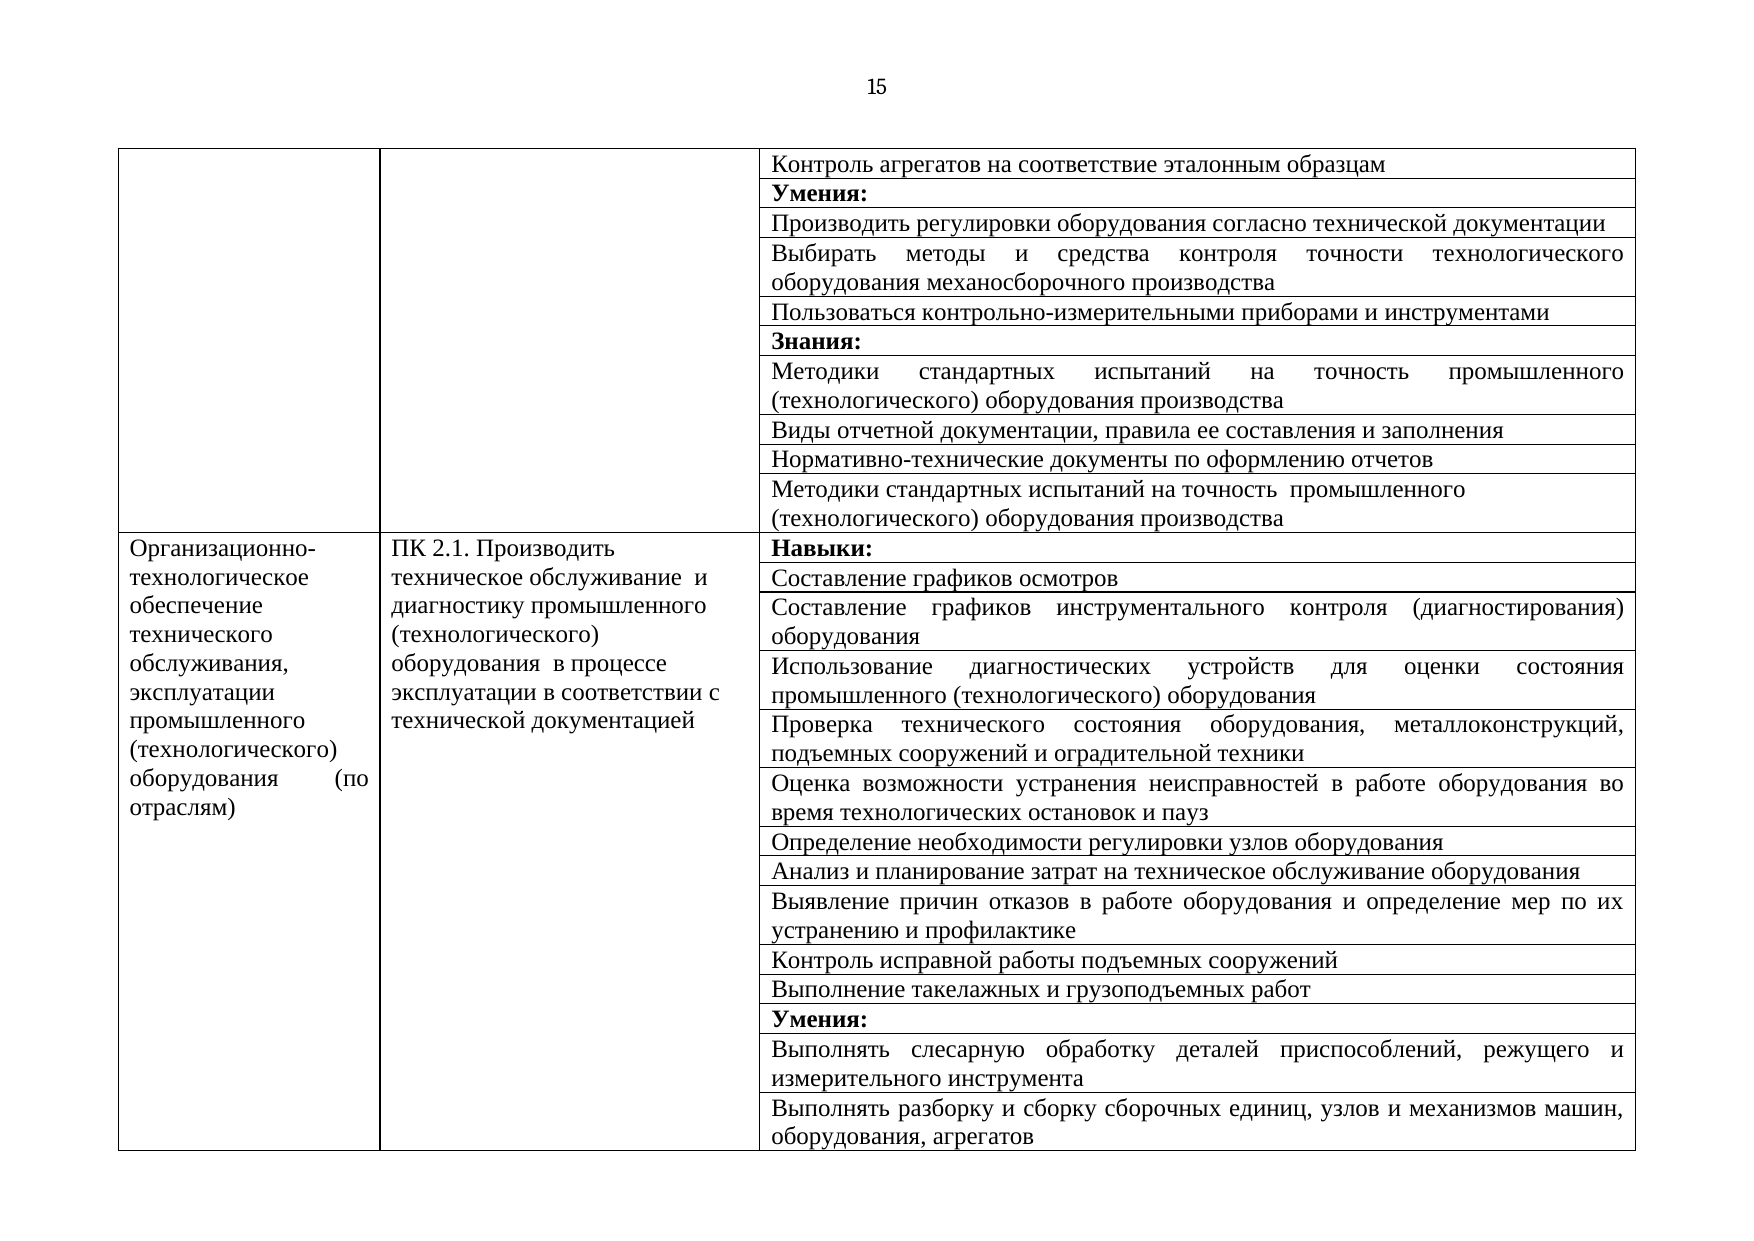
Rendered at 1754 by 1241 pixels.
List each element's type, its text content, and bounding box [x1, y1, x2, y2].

table_cell Методики стандартных испытаний на точность промышленного (технологического) оборудования производства [760, 356, 1635, 414]
table_cell Выбирать методы и средства контроля точности технологического оборудования механосборочного производства [760, 238, 1635, 296]
table_cell Выполнять разборку и сборку сборочных единиц, узлов и механизмов машин, оборудования, агрегатов [760, 1093, 1635, 1150]
table_cell Знания: [760, 326, 1635, 355]
table_cell Контроль исправной работы подъемных сооружений [760, 945, 1635, 973]
table_cell Выполнять слесарную обработку деталей приспособлений, режущего и измерительного инструмента [760, 1034, 1635, 1092]
table_cell Выполнение такелажных и грузоподъемных работ [760, 975, 1635, 1003]
table_cell Составление графиков осмотров [760, 563, 1635, 591]
table_cell Виды отчетной документации, правила ее составления и заполнения [760, 415, 1635, 443]
table_cell Пользоваться контрольно-измерительными приборами и инструментами [760, 297, 1635, 325]
table_cell Контроль агрегатов на соответствие эталонным образцам [760, 149, 1635, 177]
table_cell Составление графиков инструментального контроля (диагностирования) оборудования [760, 593, 1635, 650]
table_cell Производить регулировки оборудования согласно технической документации [760, 208, 1635, 237]
table_cell Анализ и планирование затрат на техническое обслуживание оборудования [760, 856, 1635, 885]
table_cell Организационно-технологическое обеспечение технического обслуживания, эксплуатации промышленного (технологического) оборудования (по отраслям) [119, 533, 379, 1150]
table_cell Методики стандартных испытаний на точность промышленного (технологического) оборудования производства [760, 474, 1635, 532]
table_cell Определение необходимости регулировки узлов оборудования [760, 827, 1635, 855]
table_cell Навыки: [760, 533, 1635, 562]
table_cell Нормативно-технические документы по оформлению отчетов [760, 445, 1635, 473]
table_cell Использование диагностических устройств для оценки состояния промышленного (технологического) оборудования [760, 651, 1635, 708]
table_cell Выявление причин отказов в работе оборудования и определение мер по их устранению и профилактике [760, 886, 1635, 944]
table_cell Умения: [760, 1004, 1635, 1033]
table_cell Проверка технического состояния оборудования, металлоконструкций, подъемных сооружений и оградительной техники [760, 710, 1635, 767]
table_cell ПК 2.1. Производить техническое обслуживание и диагностику промышленного (технологического) оборудования в процессе эксплуатации в соответствии с технической документацией [381, 533, 759, 1150]
table_cell Оценка возможности устранения неисправностей в работе оборудования во время технологических остановок и пауз [760, 768, 1635, 826]
table_cell Умения: [760, 179, 1635, 207]
